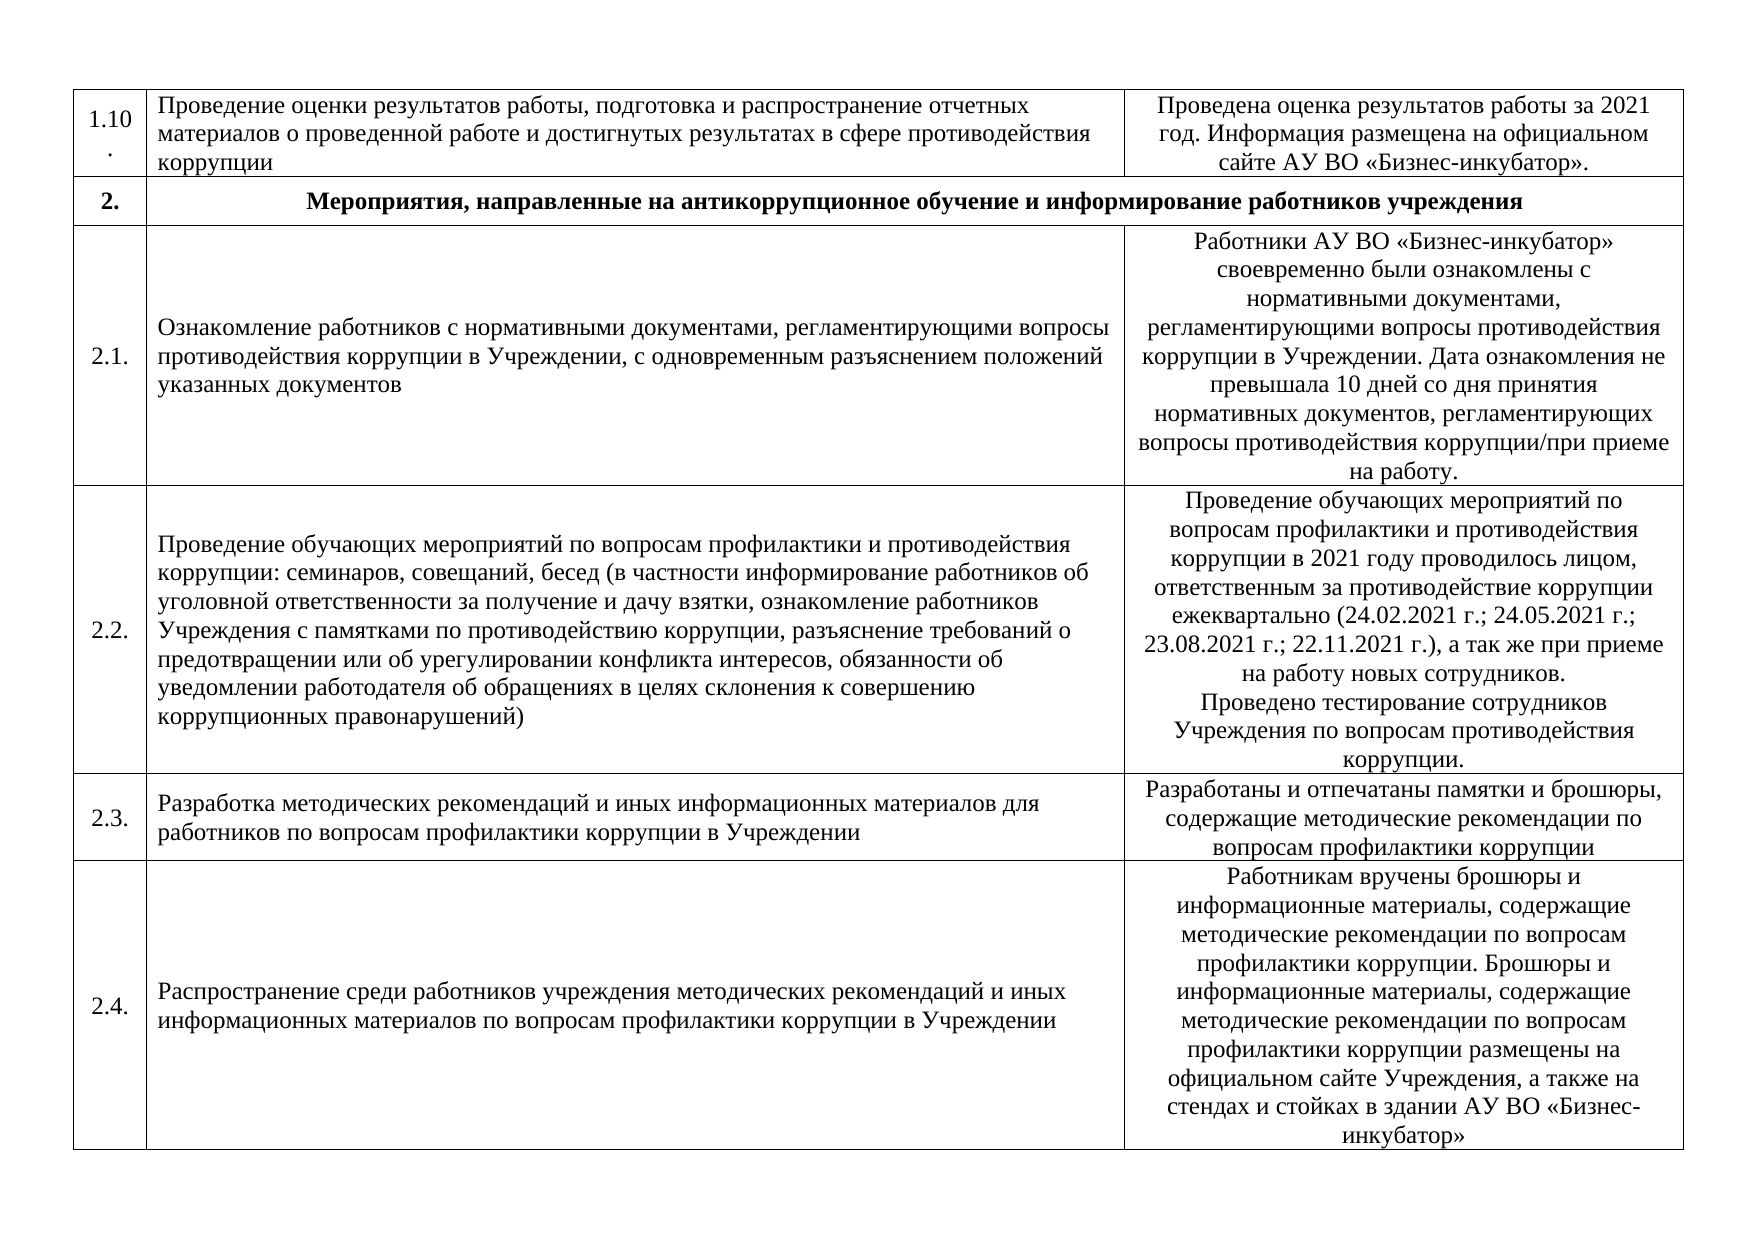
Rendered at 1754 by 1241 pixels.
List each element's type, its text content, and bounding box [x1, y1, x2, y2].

table_cell Ознакомление работников с нормативными документами, регламентирующими вопросы противодействия коррупции в Учреждении, с одновременным разъяснением положений указанных документов [147, 226, 1124, 484]
table_cell Проведение обучающих мероприятий по вопросам профилактики и противодействия коррупции: семинаров, совещаний, бесед (в частности информирование работников об уголовной ответственности за получение и дачу взятки, ознакомление работников Учреждения с памятками по противодействию коррупции, разъяснение требований о предотвращении или об урегулировании конфликта интересов, обязанности об уведомлении работодателя об обращениях в целях склонения к совершению коррупционных правонарушений) [147, 486, 1124, 773]
table_cell Работники АУ ВО «Бизнес-инкубатор» своевременно были ознакомлены с нормативными документами, регламентирующими вопросы противодействия коррупции в Учреждении. Дата ознакомления не превышала 10 дней со дня принятия нормативных документов, регламентирующих вопросы противодействия коррупции/при приеме на работу. [1125, 226, 1683, 484]
table_cell Разработка методических рекомендаций и иных информационных материалов для работников по вопросам профилактики коррупции в Учреждении [147, 774, 1124, 860]
table_cell Работникам вручены брошюры и информационные материалы, содержащие методические рекомендации по вопросам профилактики коррупции. Брошюры и информационные материалы, содержащие методические рекомендации по вопросам профилактики коррупции размещены на официальном сайте Учреждения, а также на стендах и стойках в здании АУ ВО «Бизнес-инкубатор» [1125, 861, 1683, 1149]
table_cell 2.3. [74, 774, 146, 860]
table_cell 2.4. [74, 861, 146, 1149]
table_cell Проведена оценка результатов работы за 2021 год. Информация размещена на официальном сайте АУ ВО «Бизнес-инкубатор». [1125, 90, 1683, 176]
table_cell 2.1. [74, 226, 146, 484]
table_cell Проведение обучающих мероприятий по вопросам профилактики и противодействия коррупции в 2021 году проводилось лицом, ответственным за противодействие коррупции ежеквартально (24.02.2021 г.; 24.05.2021 г.; 23.08.2021 г.; 22.11.2021 г.), а так же при приеме на работу новых сотрудников. Проведено тестирование сотрудников Учреждения по вопросам противодействия коррупции. [1125, 486, 1683, 773]
table_cell Разработаны и отпечатаны памятки и брошюры, содержащие методические рекомендации по вопросам профилактики коррупции [1125, 774, 1683, 860]
table_cell 2. [74, 177, 146, 225]
table_cell Распространение среди работников учреждения методических рекомендаций и иных информационных материалов по вопросам профилактики коррупции в Учреждении [147, 861, 1124, 1149]
table_cell Мероприятия, направленные на антикоррупционное обучение и информирование работников учреждения [147, 177, 1683, 225]
table_cell Проведение оценки результатов работы, подготовка и распространение отчетных материалов о проведенной работе и достигнутых результатах в сфере противодействия коррупции [147, 90, 1124, 176]
table_cell 1.10. [74, 90, 146, 176]
table_cell 2.2. [74, 486, 146, 773]
